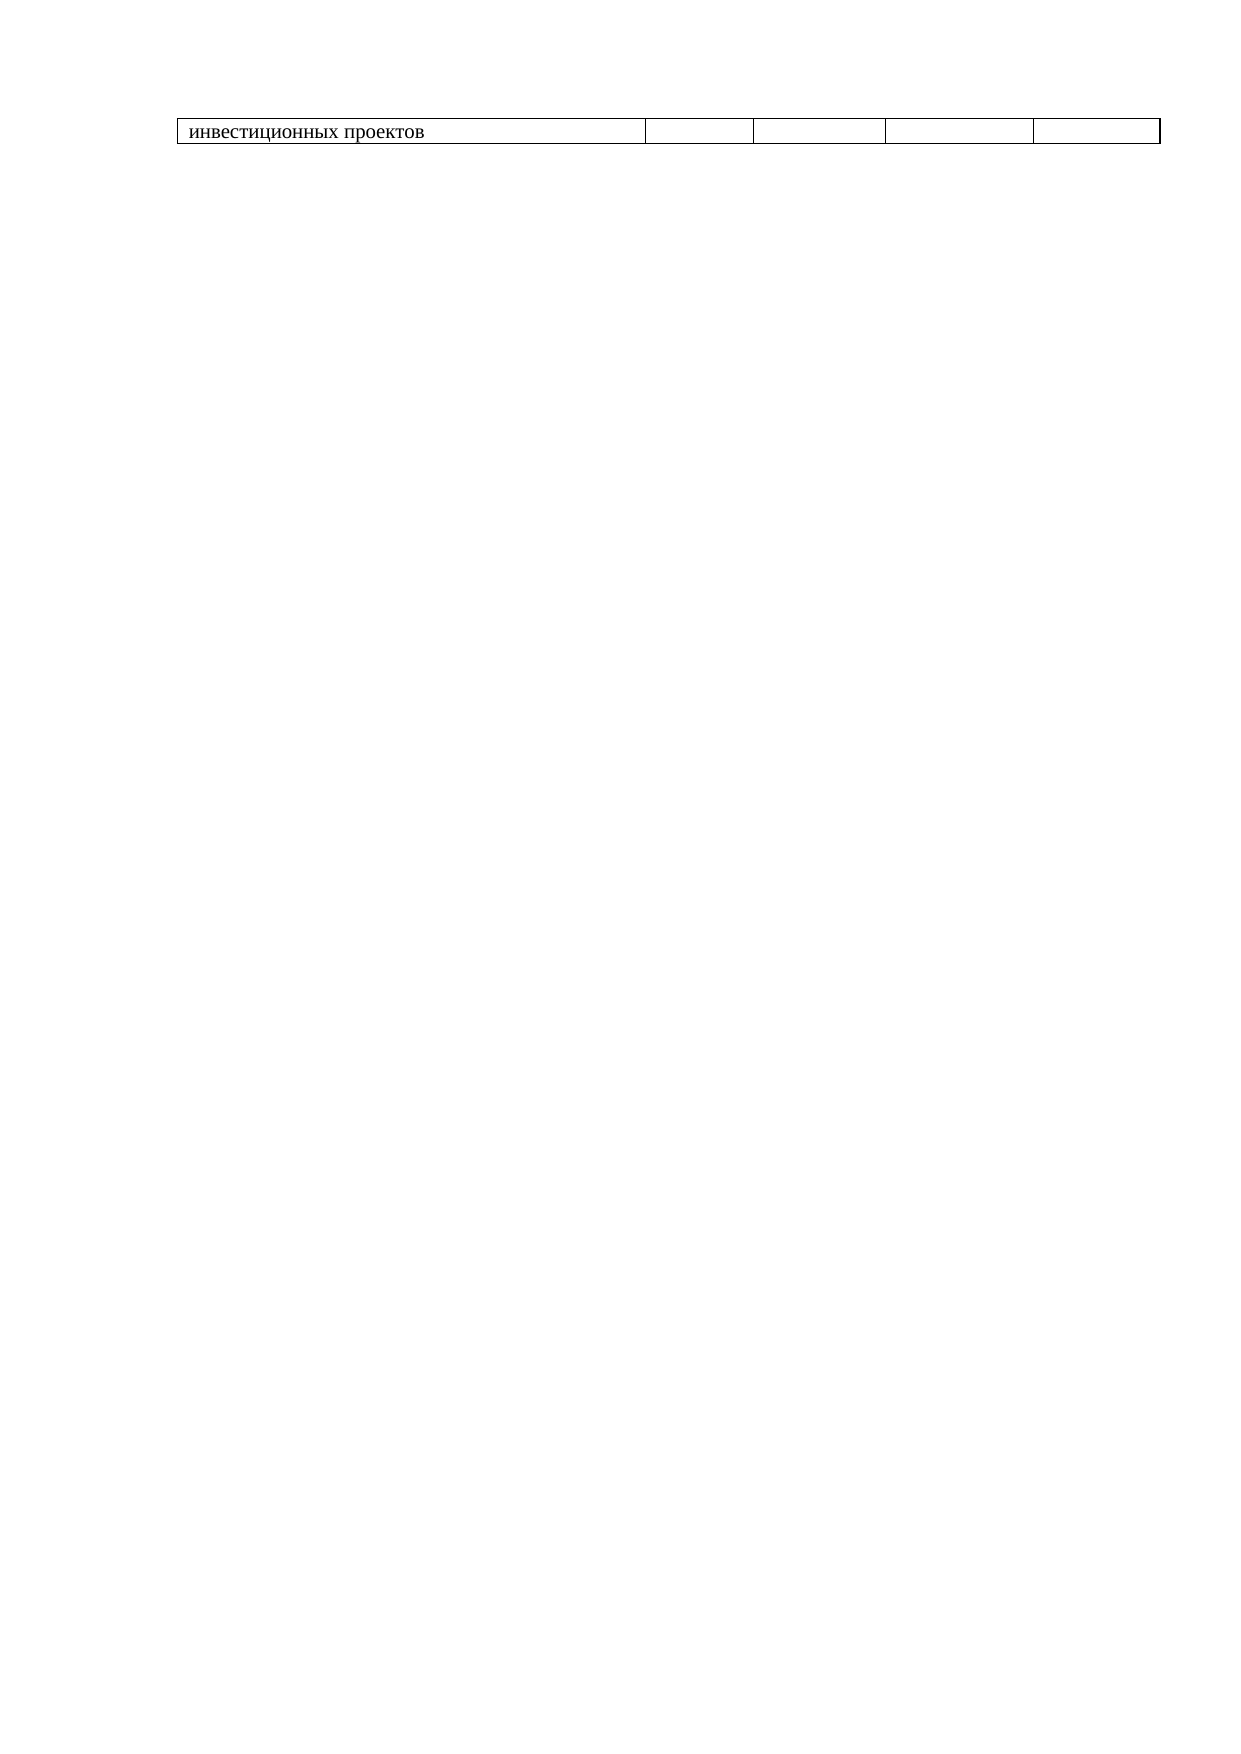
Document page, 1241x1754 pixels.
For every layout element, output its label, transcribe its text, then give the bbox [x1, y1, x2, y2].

table_cell 21 [754, 119, 885, 143]
table_cell 25 [1034, 119, 1159, 143]
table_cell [178, 119, 645, 143]
table_cell чел. [646, 119, 753, 143]
table_cell 23 [886, 119, 1033, 143]
